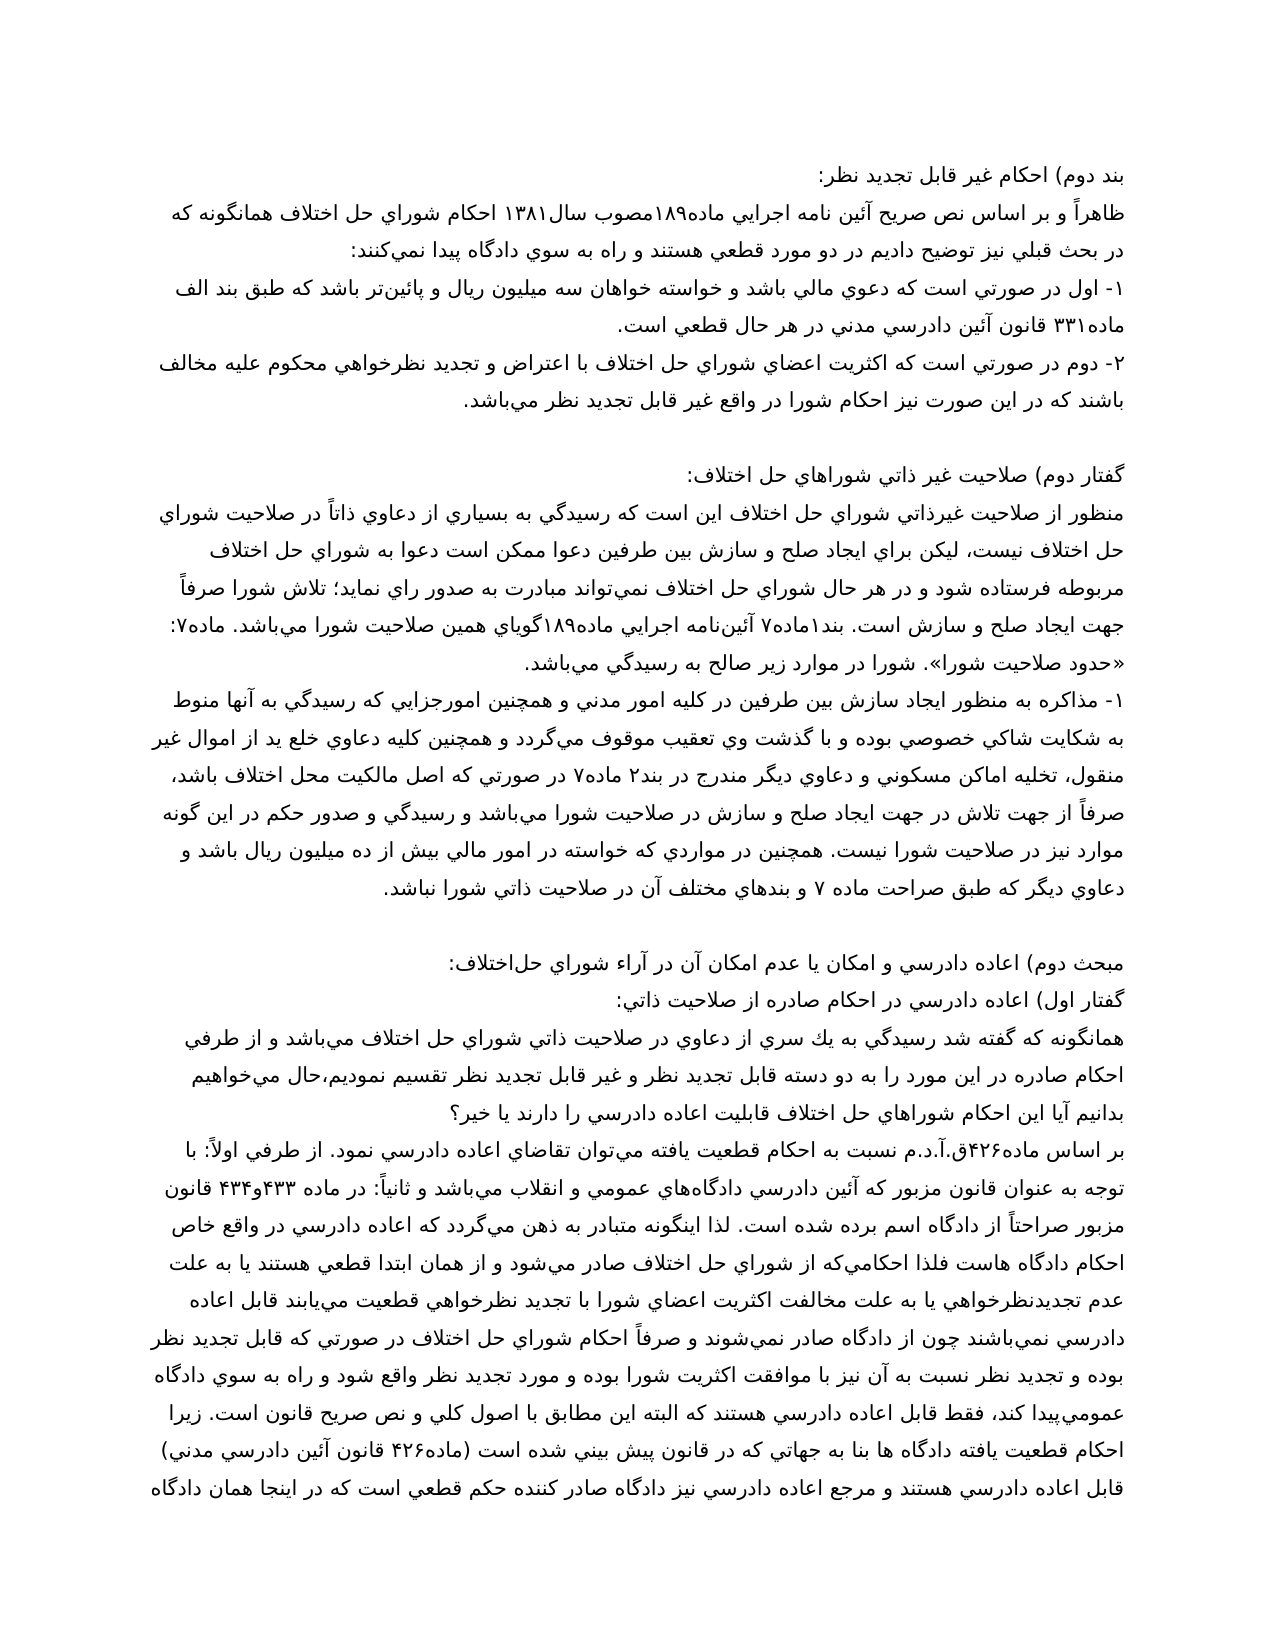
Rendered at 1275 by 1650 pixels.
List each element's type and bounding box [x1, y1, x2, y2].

text [150, 150, 1125, 1500]
